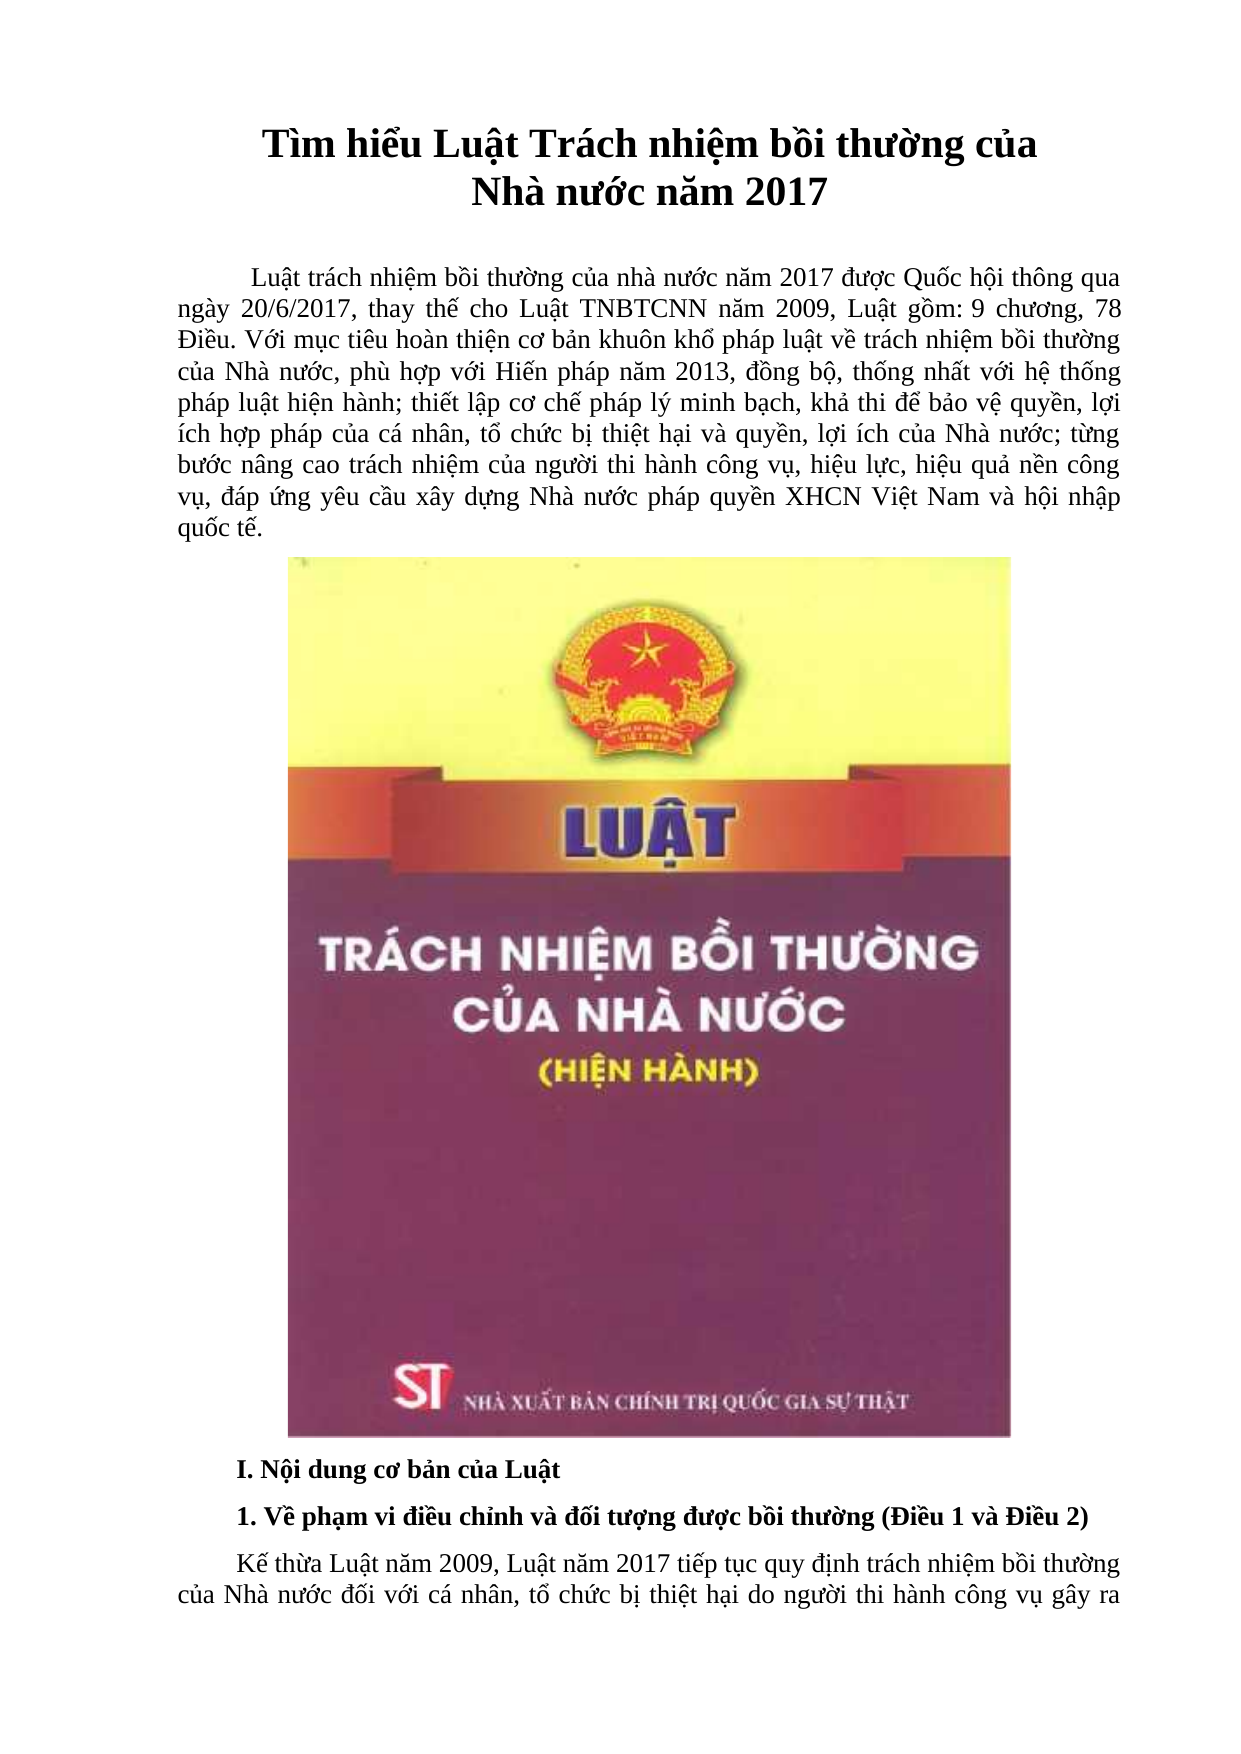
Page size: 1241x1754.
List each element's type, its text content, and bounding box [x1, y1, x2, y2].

picture [287, 557, 1012, 1438]
text Nhà nước năm 2017 [177, 166, 1122, 214]
text I. Nội dung cơ bản của Luật [177, 1453, 1122, 1484]
text 1. Về phạm vi điều chỉnh và đối tượng được bồi thường (Điều 1 và Điều 2) [177, 1500, 1122, 1531]
text Luật trách nhiệm bồi thường của nhà nước năm 2017 được Quốc hội thông qua ngày 20/6/2017, thay thế cho Luật TNBTCNN năm 2009, Luật gồm: 9 chương, 78 Điều. Với mục tiêu hoàn thiện cơ bản khuôn khổ pháp luật về trách nhiệm bồi thường của Nhà nước, phù hợp với Hiến pháp năm 2013, đồng bộ, thống nhất với hệ thống pháp luật hiện hành; thiết lập cơ chế pháp lý minh bạch, khả thi để bảo vệ quyền, lợi ích hợp pháp của cá nhân, tổ chức bị thiệt hại và quyền, lợi ích của Nhà nước; từng bước nâng cao trách nhiệm của người thi hành công vụ, hiệu lực, hiệu quả nền công vụ, đáp ứng yêu cầu xây dựng Nhà nước pháp quyền XHCN Việt Nam và hội nhập quốc tế. [177, 261, 1122, 542]
text Tìm hiểu Luật Trách nhiệm bồi thường của [177, 118, 1122, 166]
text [177, 1547, 1122, 1609]
